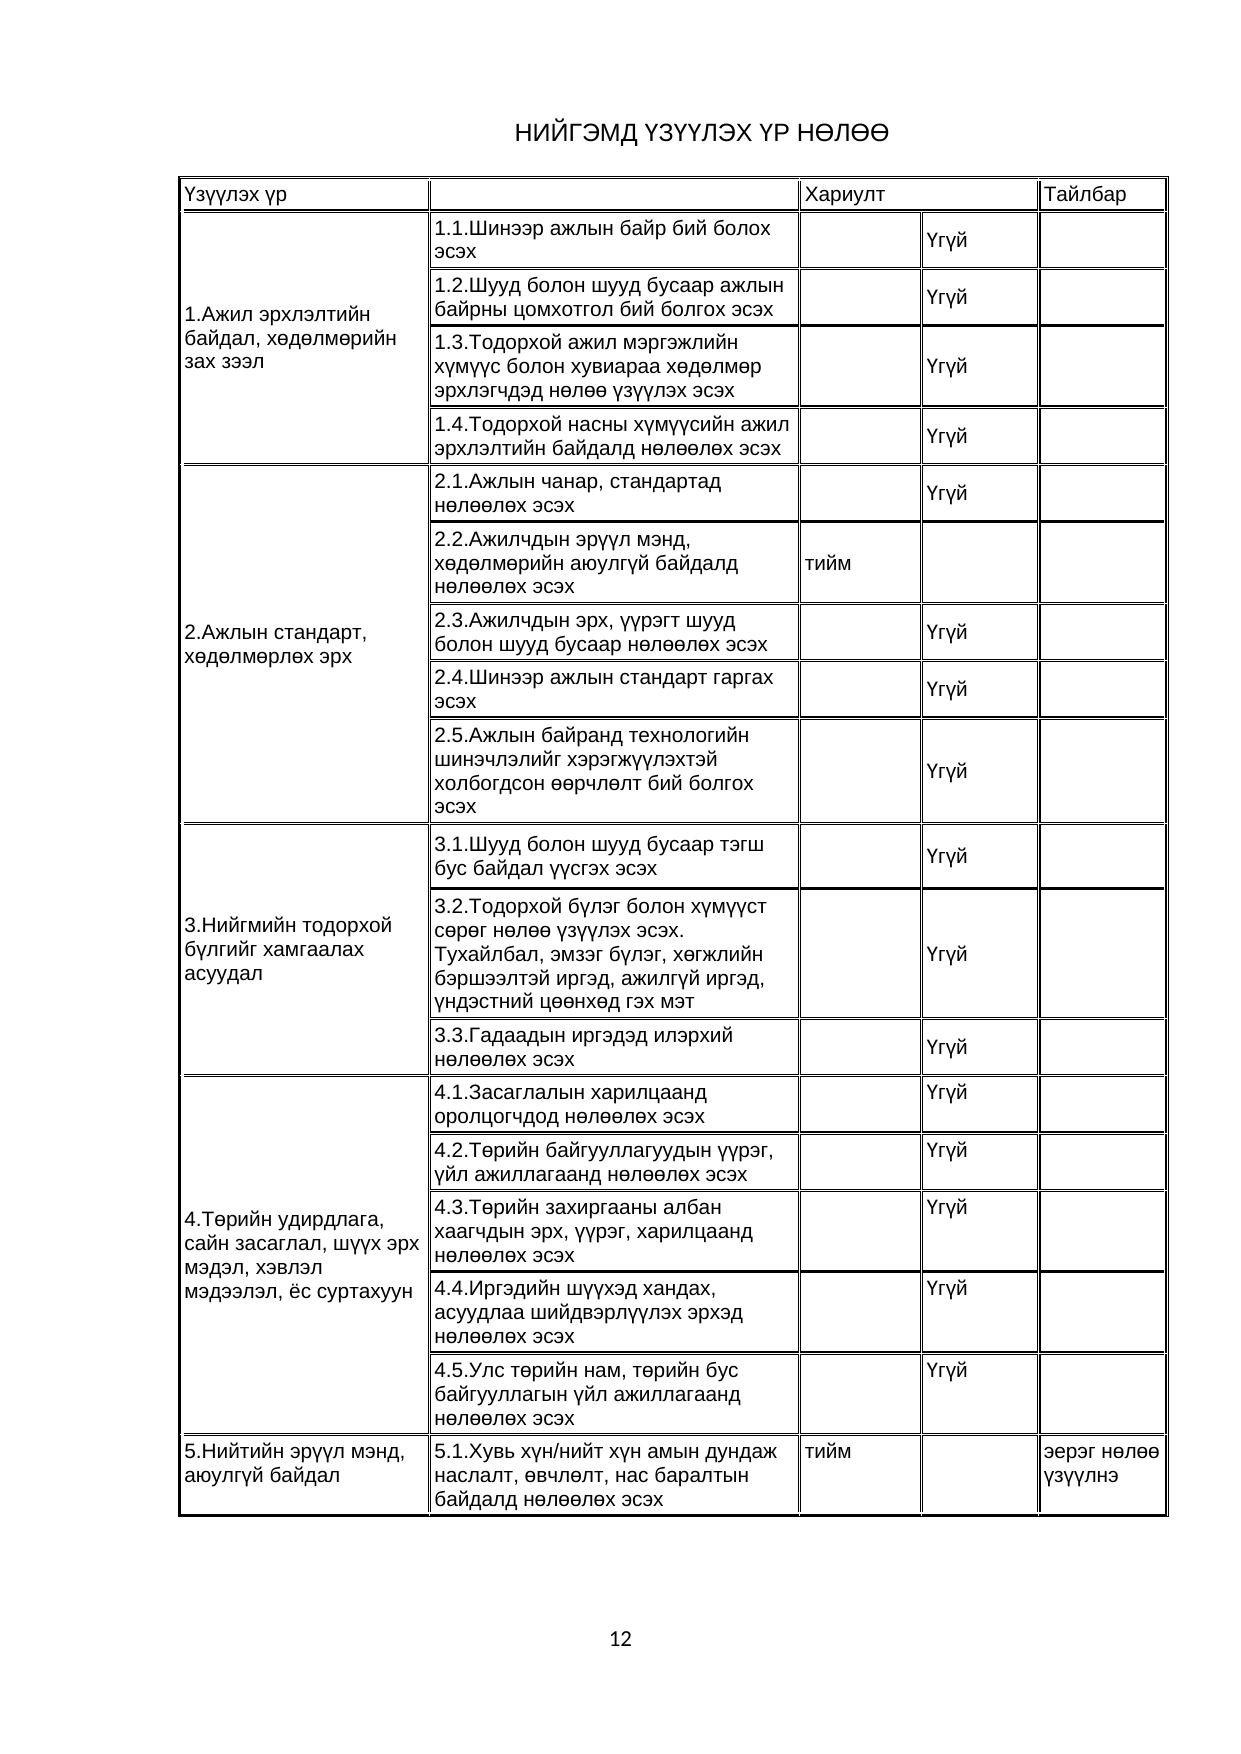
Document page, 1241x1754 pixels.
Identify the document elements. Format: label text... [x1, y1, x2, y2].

table_cell Үгүй [923, 409, 1037, 463]
table_header Үзүүлэх үр [181, 179, 429, 209]
table_cell [801, 409, 920, 463]
table_cell [1041, 601, 1166, 659]
table_header [430, 179, 800, 209]
table_cell Үгүй [923, 1192, 1037, 1270]
table_cell [1039, 659, 1167, 716]
table_cell 1.Ажил эрхлэлтийн байдал, хөдөлмөрийн зах зээл [181, 209, 428, 463]
table_cell [1039, 1074, 1167, 1131]
table_cell [1041, 1189, 1166, 1270]
table_cell Үгүй [923, 1020, 1037, 1074]
table_cell [1041, 887, 1165, 1016]
table_cell эерэг нөлөө үзүүлнэ [1039, 1433, 1167, 1514]
table_cell 2.2.Ажилчдын эрүүл мэнд, хөдөлмөрийн аюулгүй байдалд нөлөөлөх эсэх [431, 523, 798, 601]
table_cell [1041, 1016, 1166, 1074]
table_cell [801, 1135, 920, 1188]
table_cell Үгүй [923, 890, 1037, 1016]
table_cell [180, 1433, 429, 1514]
table_cell [801, 825, 920, 887]
table_cell Үгүй [923, 1077, 1037, 1131]
table_cell [1041, 1351, 1166, 1433]
table_header Хариулт [800, 177, 1039, 209]
table_cell Үгүй [923, 662, 1037, 716]
table_cell [1041, 324, 1165, 405]
table_header Тайлбар [1039, 179, 1165, 209]
table_cell [801, 720, 920, 821]
table_cell [923, 523, 1037, 601]
table_cell [1041, 520, 1165, 601]
table_cell [1041, 1270, 1165, 1351]
table_cell 4.1.Засаглалын харилцаанд оролцогчдод нөлөөлөх эсэх [431, 1077, 798, 1131]
table_cell 2.5.Ажлын байранд технологийн шинэчлэлийг хэрэгжүүлэхтэй холбогдсон өөрчлөлт бий болгох эсэх [431, 720, 798, 821]
text НИЙГЭМД ҮЗҮҮЛЭХ ҮР НӨЛӨӨ [177, 118, 1152, 147]
table_cell Үгүй [923, 213, 1037, 266]
table_cell 1.4.Тодорхой насны хүмүүсийн ажил эрхлэлтийн байдалд нөлөөлөх эсэх [431, 409, 798, 463]
table_cell Үгүй [923, 327, 1037, 405]
table_cell [801, 605, 920, 659]
table_cell [1041, 821, 1166, 887]
table_cell 2.Ажлын стандарт, хөдөлмөрлөх эрх [180, 463, 429, 821]
table_cell [801, 1077, 920, 1131]
table_cell [922, 1433, 1039, 1514]
table_cell 3.3.Гадаадын иргэдэд илэрхий нөлөөлөх эсэх [431, 1020, 798, 1074]
table_cell Үгүй [923, 720, 1037, 821]
table_cell 1.3.Тодорхой ажил мэргэжлийн хүмүүс болон хувиараа хөдөлмөр эрхлэгчдэд нөлөө үзүүлэх эсэх [431, 327, 798, 405]
table_cell [1039, 463, 1167, 520]
table_cell Үгүй [923, 1355, 1037, 1433]
table_cell Үгүй [923, 466, 1037, 520]
table_cell 4.Төрийн удирдлага, сайн засаглал, шүүх эрх мэдэл, хэвлэл мэдээлэл, ёс суртахуун [180, 1074, 429, 1433]
table_cell [801, 662, 920, 716]
table_cell Үгүй [923, 1273, 1037, 1351]
table_cell [801, 1355, 920, 1433]
table_cell Үгүй [923, 1135, 1037, 1188]
table_cell 2.3.Ажилчдын эрх, үүрэгт шууд болон шууд бусаар нөлөөлөх эсэх [431, 605, 798, 659]
table_cell [801, 213, 920, 266]
table_cell Үгүй [923, 270, 1037, 324]
table_cell тийм [800, 1436, 922, 1514]
table_cell [801, 327, 920, 405]
table_cell [1041, 209, 1166, 266]
table_cell [801, 270, 920, 324]
table_cell [801, 466, 920, 520]
table_cell [801, 890, 920, 1016]
table_cell 3.2.Тодорхой бүлэг болон хүмүүст сөрөг нөлөө үзүүлэх эсэх. Тухайлбал, эмзэг бүлэг, хөгжлийн бэршээлтэй иргэд, ажилгүй иргэд, үндэстний цөөнхөд гэх мэт [431, 890, 798, 1016]
table_cell 5.1.Хувь хүн/нийт хүн амын дундаж наслалт, өвчлөлт, нас баралтын байдалд нөлөөлөх эсэх [430, 1436, 800, 1514]
table_cell 2.1.Ажлын чанар, стандартад нөлөөлөх эсэх [431, 466, 798, 520]
table_cell 2.4.Шинээр ажлын стандарт гаргах эсэх [431, 662, 798, 716]
table_cell 4.4.Иргэдийн шүүхэд хандах, асуудлаа шийдвэрлүүлэх эрхэд нөлөөлөх эсэх [431, 1273, 798, 1351]
table_cell 4.3.Төрийн захиргааны албан хаагчдын эрх, үүрэг, харилцаанд нөлөөлөх эсэх [431, 1192, 798, 1270]
table_cell [1041, 716, 1166, 821]
table_cell [1041, 1131, 1166, 1188]
table_cell 4.5.Улс төрийн нам, төрийн бус байгууллагын үйл ажиллагаанд нөлөөлөх эсэх [431, 1355, 798, 1433]
table_cell [801, 1192, 920, 1270]
table_cell тийм [801, 523, 920, 601]
table_cell [1041, 266, 1166, 324]
table_cell 1.2.Шууд болон шууд бусаар ажлын байрны цомхотгол бий болгох эсэх [431, 270, 798, 324]
table_cell [801, 1273, 920, 1351]
table_cell 1.1.Шинээр ажлын байр бий болох эсэх [431, 213, 798, 266]
table_cell [1041, 405, 1166, 463]
table_cell Үгүй [923, 825, 1037, 887]
table_cell 3.1.Шууд болон шууд бусаар тэгш бус байдал үүсгэх эсэх [431, 825, 798, 887]
table_cell 3.Нийгмийн тодорхой бүлгийг хамгаалах асуудал [181, 821, 428, 1074]
table_cell 4.2.Төрийн байгууллагуудын үүрэг, үйл ажиллагаанд нөлөөлөх эсэх [431, 1135, 798, 1188]
table_cell Үгүй [923, 605, 1037, 659]
table_cell [801, 1020, 920, 1074]
